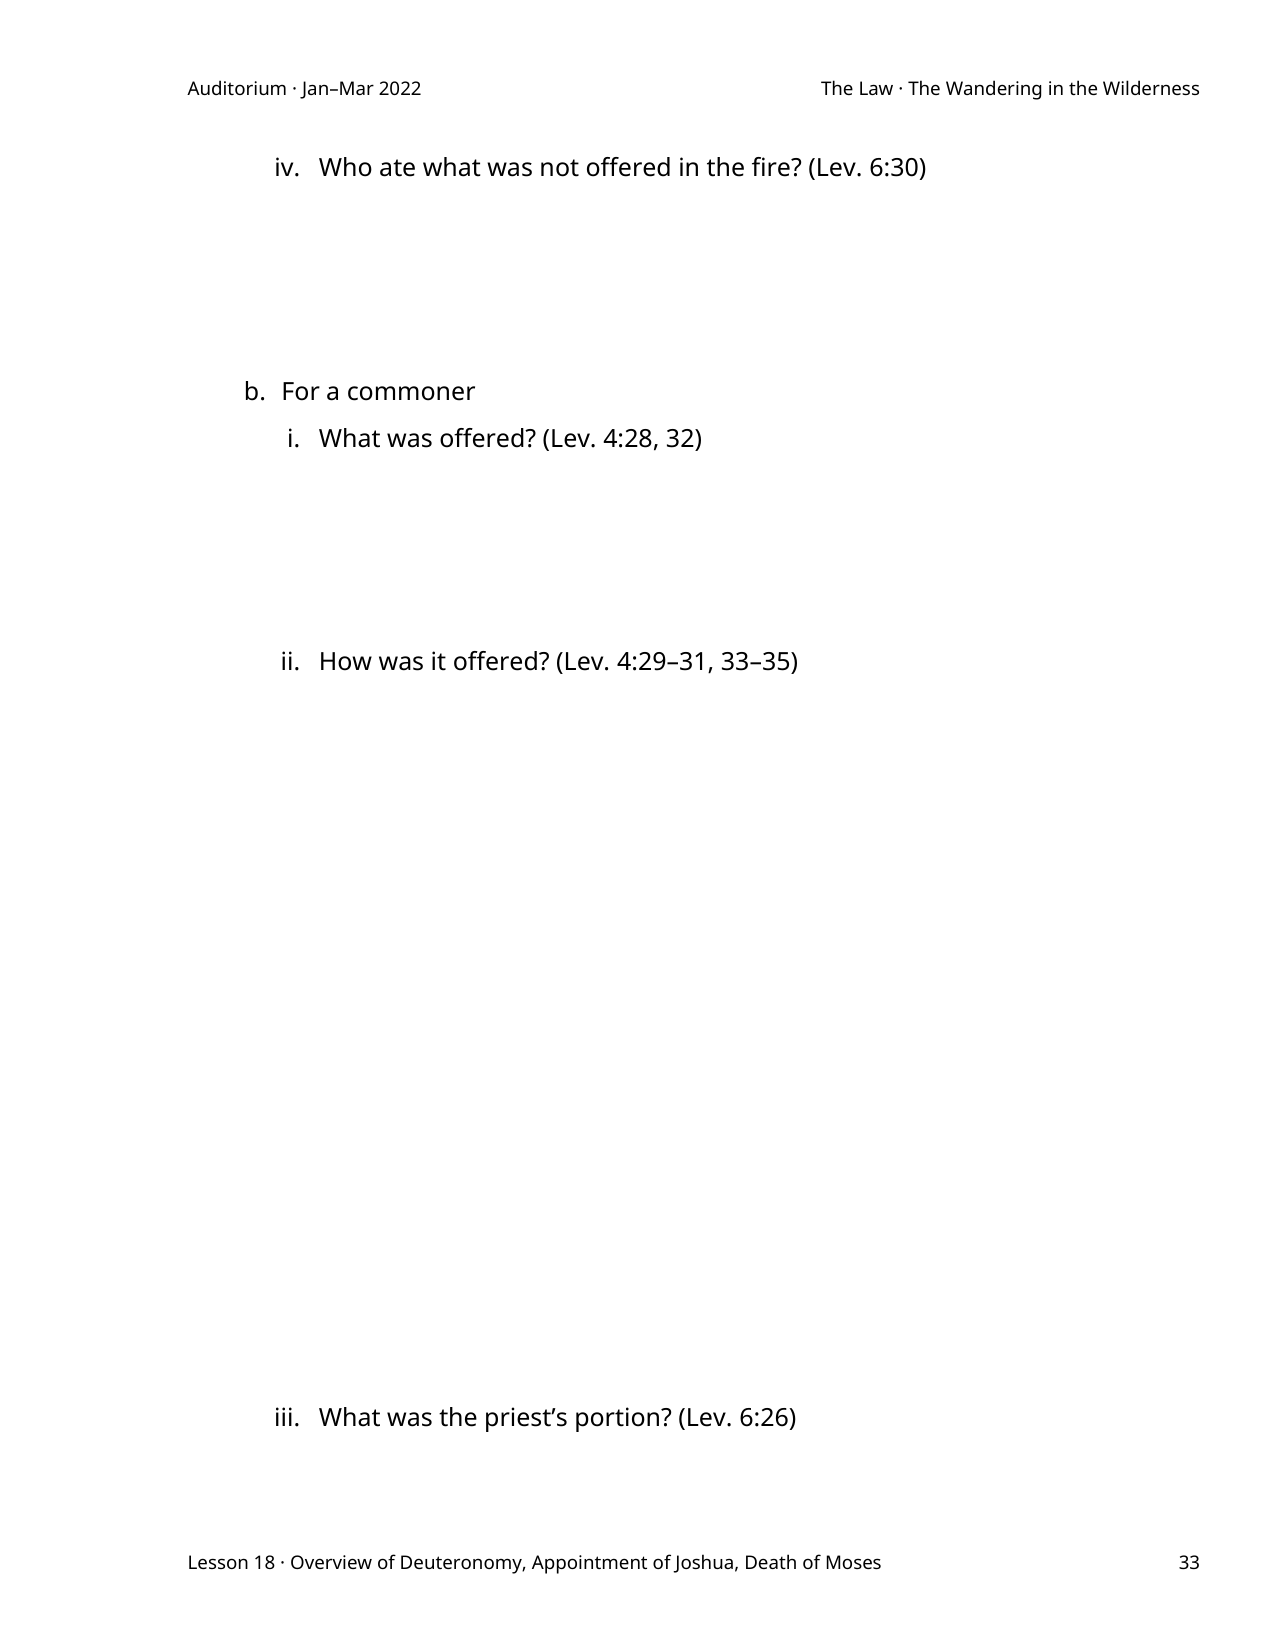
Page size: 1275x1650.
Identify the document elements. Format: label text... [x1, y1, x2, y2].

text For a commoner [244, 374, 1200, 408]
text What was the priest’s portion? (Lev. 6:26) [300, 1399, 1200, 1433]
text What was offered? (Lev. 4:28, 32) [300, 420, 1200, 454]
text How was it offered? (Lev. 4:29–31, 33–35) [300, 644, 1200, 678]
text Who ate what was not offered in the fire? (Lev. 6:30) [300, 150, 1200, 184]
